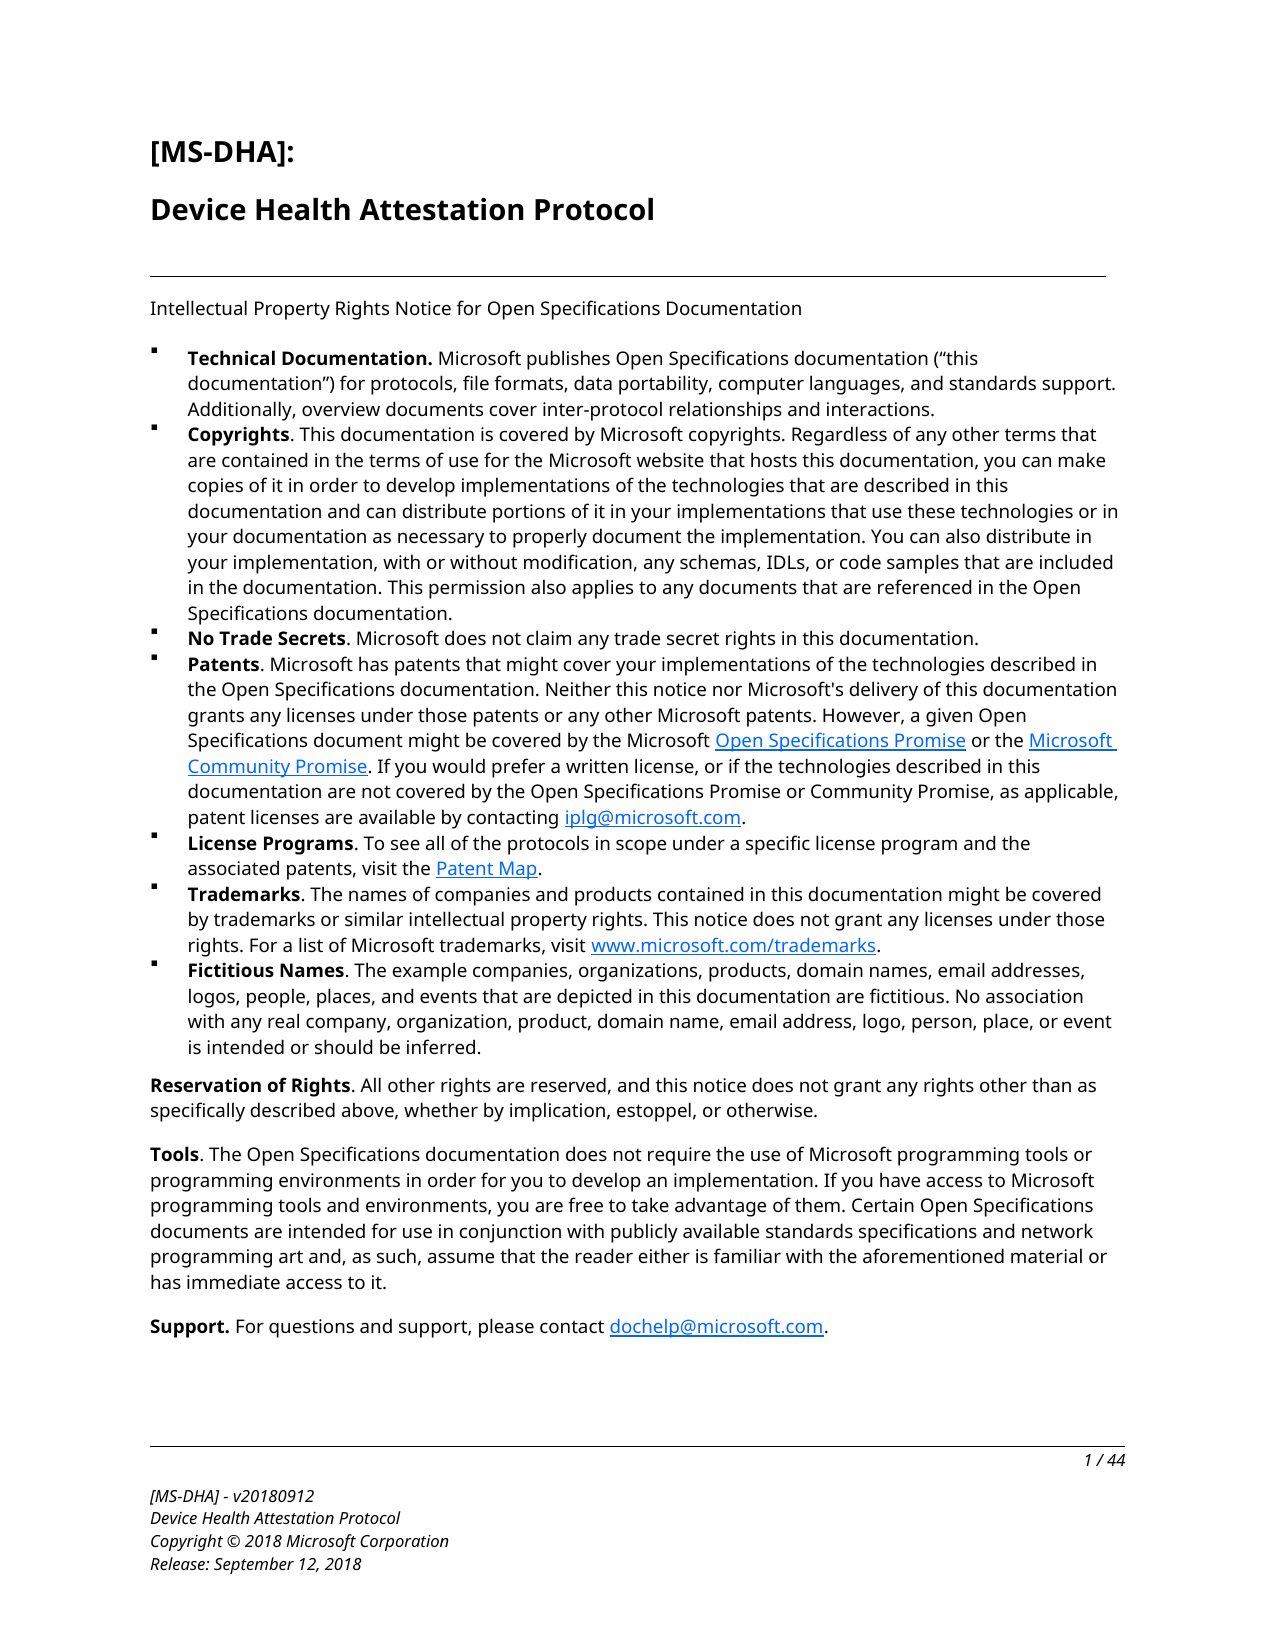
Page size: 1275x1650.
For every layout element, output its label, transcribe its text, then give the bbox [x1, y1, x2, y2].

list Copyrights. This documentation is covered by Microsoft copyrights. Regardless of any other terms that are contained in the terms of use for the Microsoft website that hosts this documentation, you can make copies of it in order to develop implementations of the technologies that are described in this documentation and can distribute portions of it in your implementations that use these technologies or in your documentation as necessary to properly document the implementation. You can also distribute in your implementation, with or without modification, any schemas, IDLs, or code samples that are included in the documentation. This permission also applies to any documents that are referenced in the Open Specifications documentation. [150, 421, 1125, 626]
list Fictitious Names. The example companies, organizations, products, domain names, email addresses, logos, people, places, and events that are depicted in this documentation are fictitious. No association with any real company, organization, product, domain name, email address, logo, person, place, or event is intended or should be inferred. [150, 957, 1125, 1059]
list License Programs. To see all of the protocols in scope under a specific license program and the associated patents, visit the Patent Map. [150, 830, 1125, 881]
text Reservation of Rights. All other rights are reserved, and this notice does not grant any rights other than as specifically described above, whether by implication, estoppel, or otherwise. [150, 1072, 1125, 1123]
text Support. For questions and support, please contact dochelp@microsoft.com. [150, 1314, 1125, 1339]
list Patents. Microsoft has patents that might cover your implementations of the technologies described in the Open Specifications documentation. Neither this notice nor Microsoft's delivery of this documentation grants any licenses under those patents or any other Microsoft patents. However, a given Open Specifications document might be covered by the Microsoft Open Specifications Promise or the Microsoft Community Promise. If you would prefer a written license, or if the technologies described in this documentation are not covered by the Open Specifications Promise or Community Promise, as applicable, patent licenses are available by contacting iplg@microsoft.com. [150, 651, 1125, 830]
list Technical Documentation. Microsoft publishes Open Specifications documentation (“this documentation”) for protocols, file formats, data portability, computer languages, and standards support. Additionally, overview documents cover inter-protocol relationships and interactions. [150, 345, 1125, 421]
text Intellectual Property Rights Notice for Open Specifications Documentation [150, 296, 1125, 321]
text Device Health Attestation Protocol [150, 190, 1125, 229]
text [MS-DHA]: [150, 131, 1125, 171]
text Tools. The Open Specifications documentation does not require the use of Microsoft programming tools or programming environments in order for you to develop an implementation. If you have access to Microsoft programming tools and environments, you are free to take advantage of them. Certain Open Specifications documents are intended for use in conjunction with publicly available standards specifications and network programming art and, as such, assume that the reader either is familiar with the aforementioned material or has immediate access to it. [150, 1142, 1125, 1295]
list No Trade Secrets. Microsoft does not claim any trade secret rights in this documentation. [150, 626, 1125, 651]
list Trademarks. The names of companies and products contained in this documentation might be covered by trademarks or similar intellectual property rights. This notice does not grant any licenses under those rights. For a list of Microsoft trademarks, visit www.microsoft.com/trademarks. [150, 881, 1125, 957]
